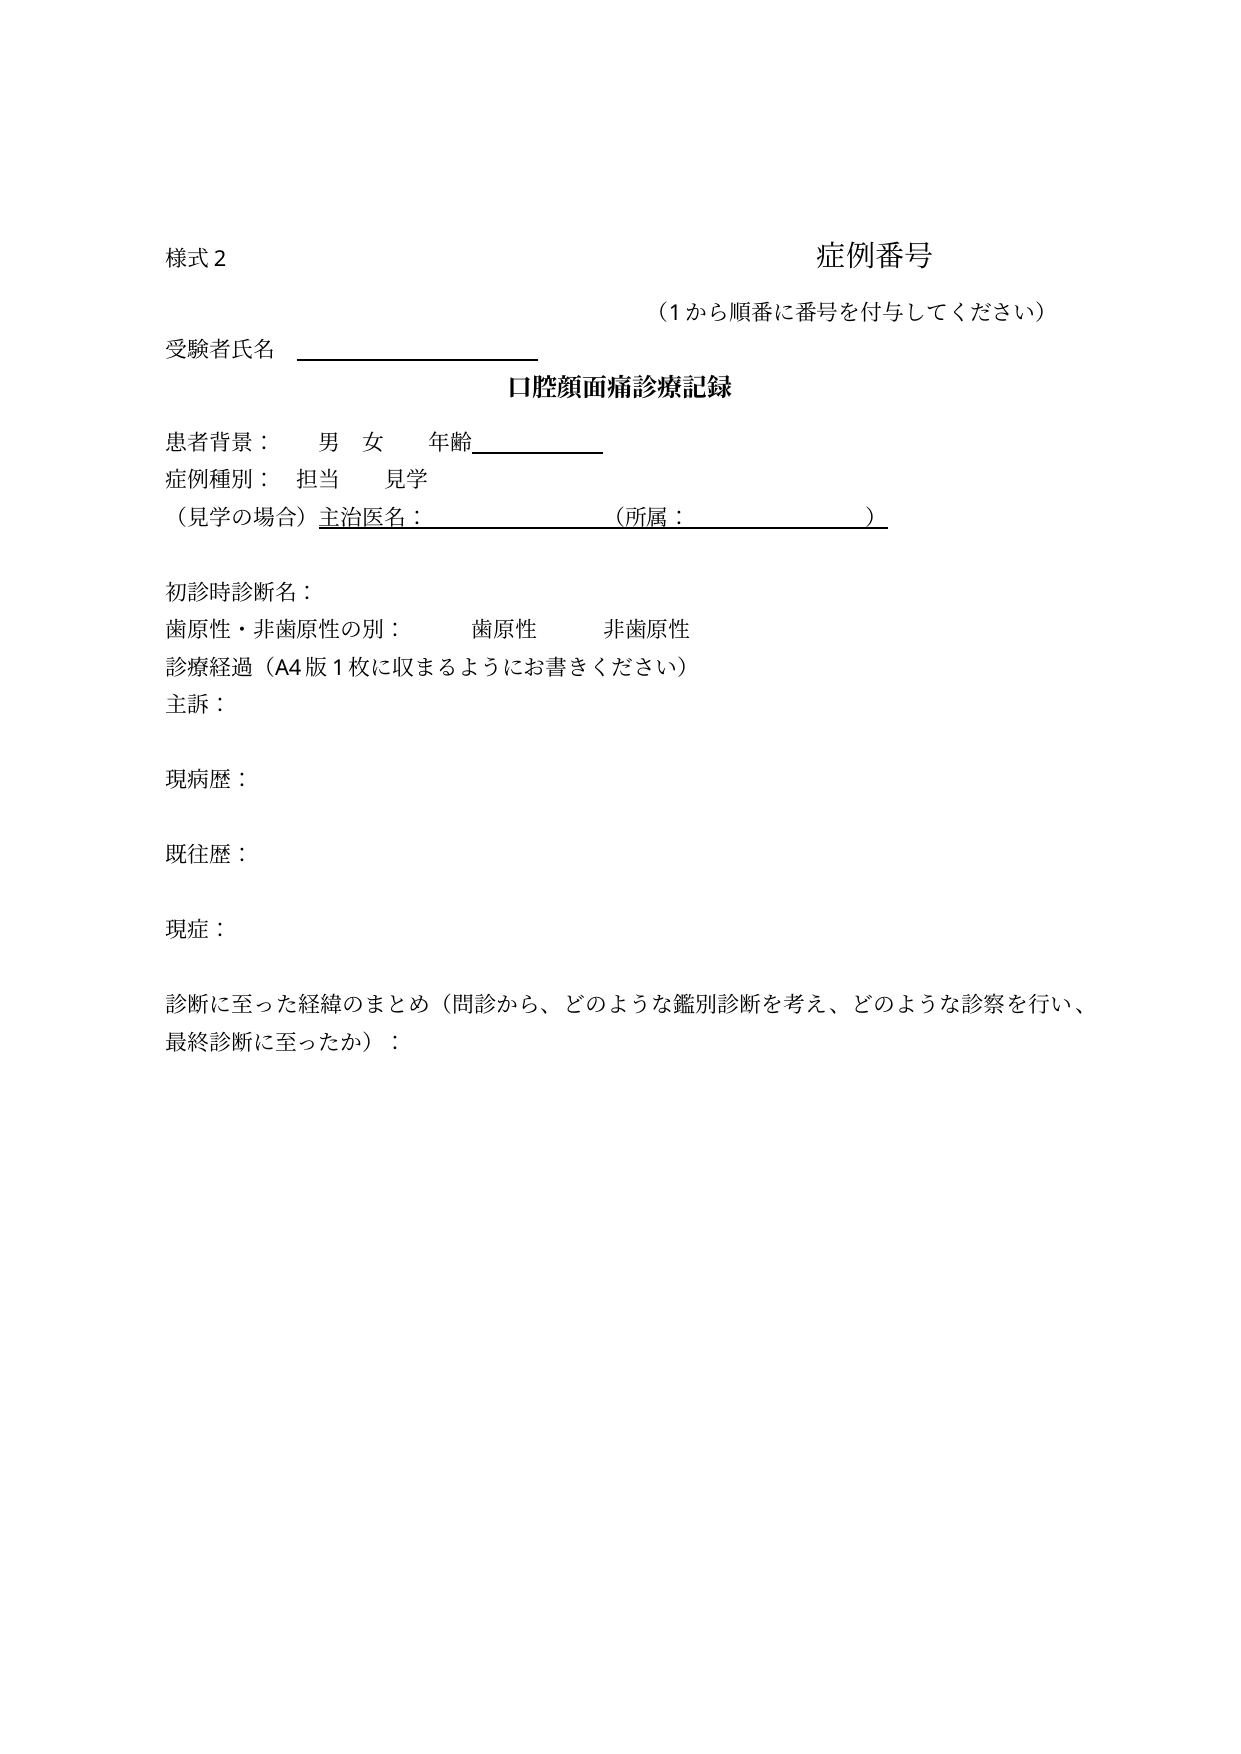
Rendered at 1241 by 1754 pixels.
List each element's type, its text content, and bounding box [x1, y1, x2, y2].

text 様式2 症例番号 [165, 217, 1075, 292]
text 診断に至った経緯のまとめ（問診から、どのような鑑別診断を考え、どのような診察を行い、最終診断に至ったか）： [165, 985, 1075, 1060]
text 受験者氏名 [165, 329, 1075, 367]
text （見学の場合）主治医名： （所属： ） [165, 497, 1075, 535]
text 主訴： [165, 685, 1075, 722]
text 口腔顔面痛診療記録 [165, 367, 1075, 404]
text 歯原性・非歯原性の別： 歯原性 非歯原性 [165, 610, 1075, 647]
text 患者背景： 男 女 年齢 [165, 422, 1075, 460]
text 初診時診断名： [165, 572, 1075, 610]
text 現病歴： [165, 760, 1075, 797]
text 診療経過（A4版1枚に収まるようにお書きください） [165, 647, 1075, 685]
text 現症： [165, 910, 1075, 947]
text 症例種別： 担当 見学 [165, 460, 1075, 497]
text 既往歴： [165, 835, 1075, 872]
text （1から順番に番号を付与してください） [165, 292, 1075, 329]
